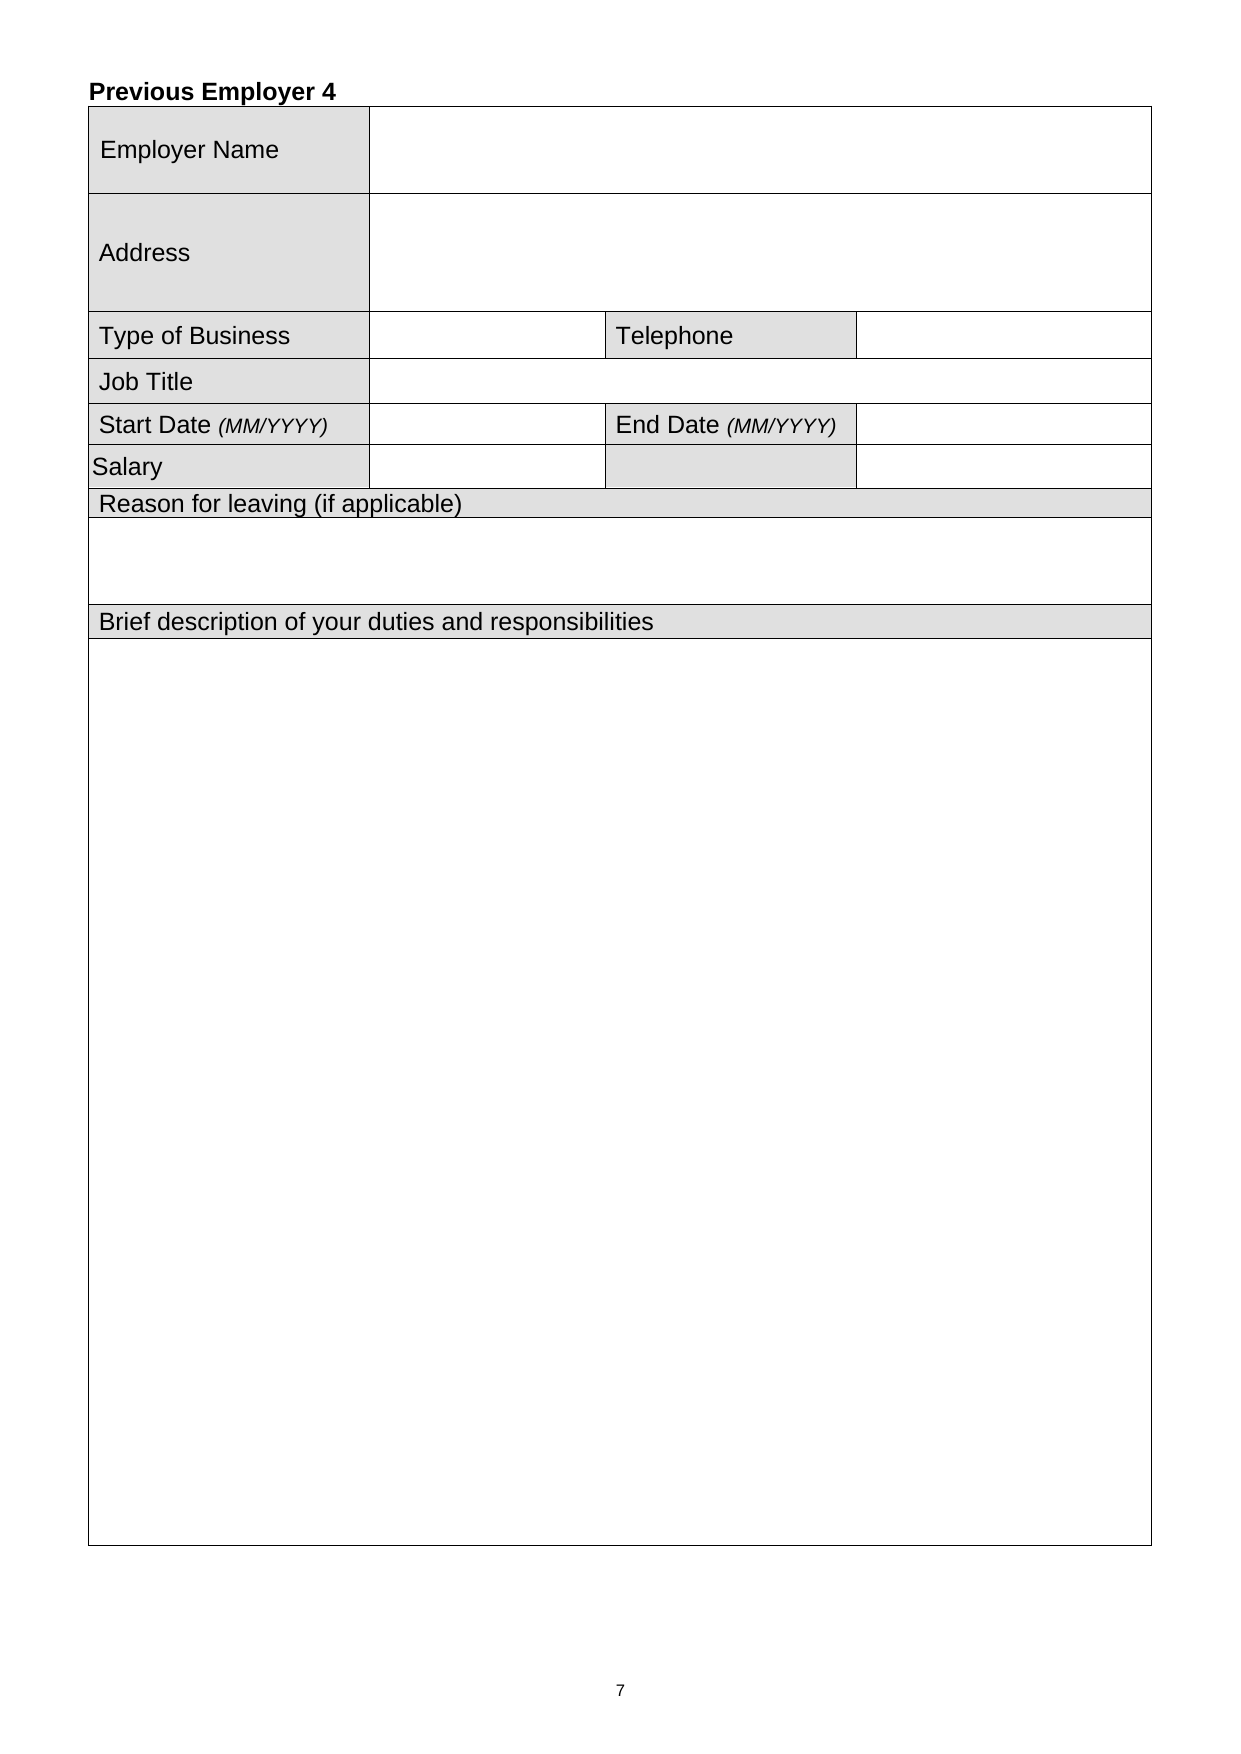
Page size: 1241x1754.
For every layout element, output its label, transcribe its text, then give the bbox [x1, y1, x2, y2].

table_cell Reason for leaving (if applicable) [89, 489, 1151, 517]
table_header [370, 107, 1151, 193]
table_cell Start Date (MM/YYYY) [89, 404, 369, 444]
table_cell Brief description of your duties and responsibilities [89, 605, 1151, 638]
table_cell Address [89, 194, 369, 311]
table_cell [370, 194, 1151, 311]
table_cell [370, 312, 605, 358]
table_cell [370, 404, 605, 444]
table_cell [89, 639, 1151, 1545]
table_cell End Date (MM/YYYY) [606, 404, 856, 444]
table_header Employer Name [89, 107, 369, 193]
table_cell [370, 445, 605, 487]
table_cell Salary [89, 445, 369, 487]
table_cell [370, 359, 1151, 403]
table_cell [606, 445, 856, 487]
table_cell [857, 445, 1151, 487]
table_cell Type of Business [89, 312, 369, 358]
table_cell [89, 518, 1151, 604]
table_cell [857, 312, 1151, 358]
table_cell Job Title [89, 359, 369, 403]
table_cell Telephone [606, 312, 856, 358]
table_cell [857, 404, 1151, 444]
text Previous Employer 4 [89, 77, 1152, 106]
